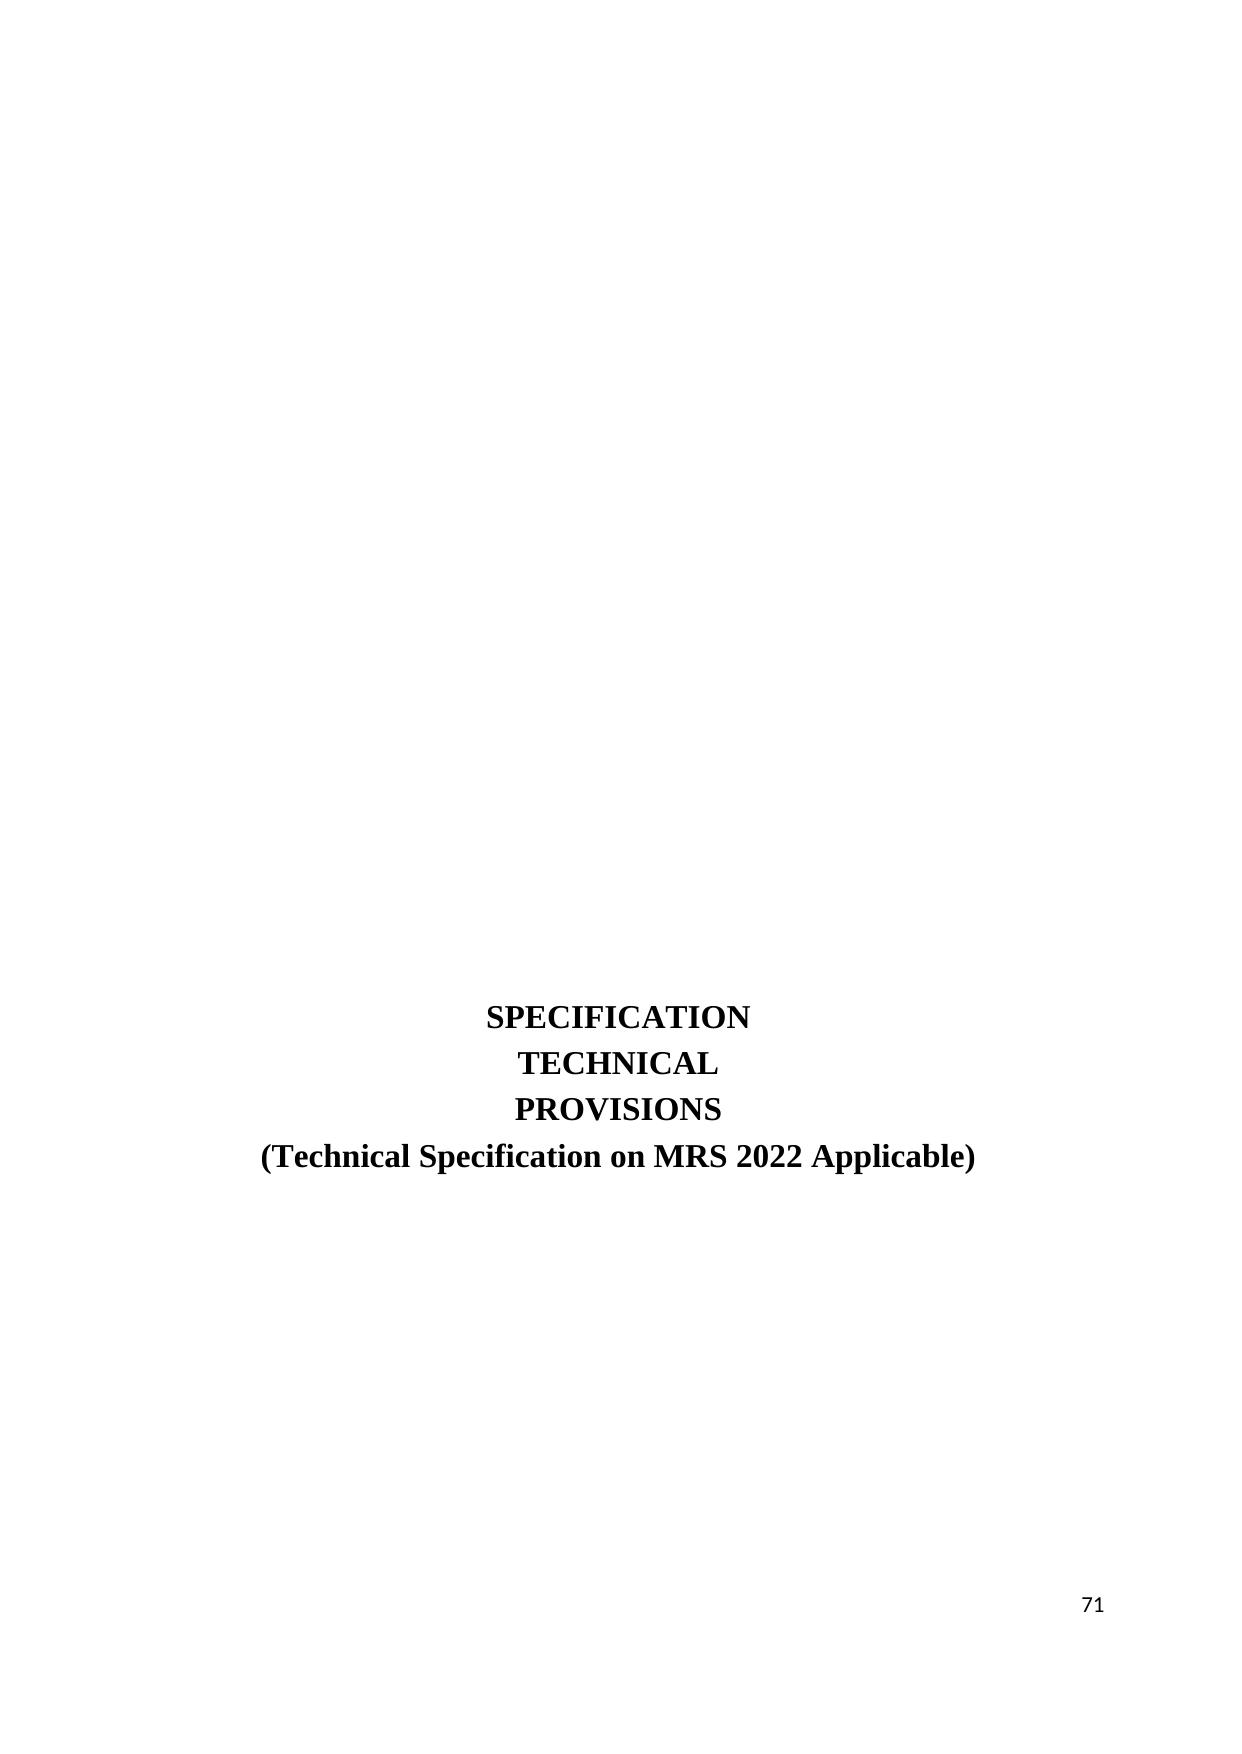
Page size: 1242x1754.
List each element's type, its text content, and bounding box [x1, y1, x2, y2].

text SPECIFICATION [139, 997, 1097, 1036]
text PROVISIONS [139, 1090, 1097, 1128]
text TECHNICAL [139, 1043, 1097, 1082]
text (Technical Specification on MRS 2022 Applicable) [139, 1136, 1097, 1174]
